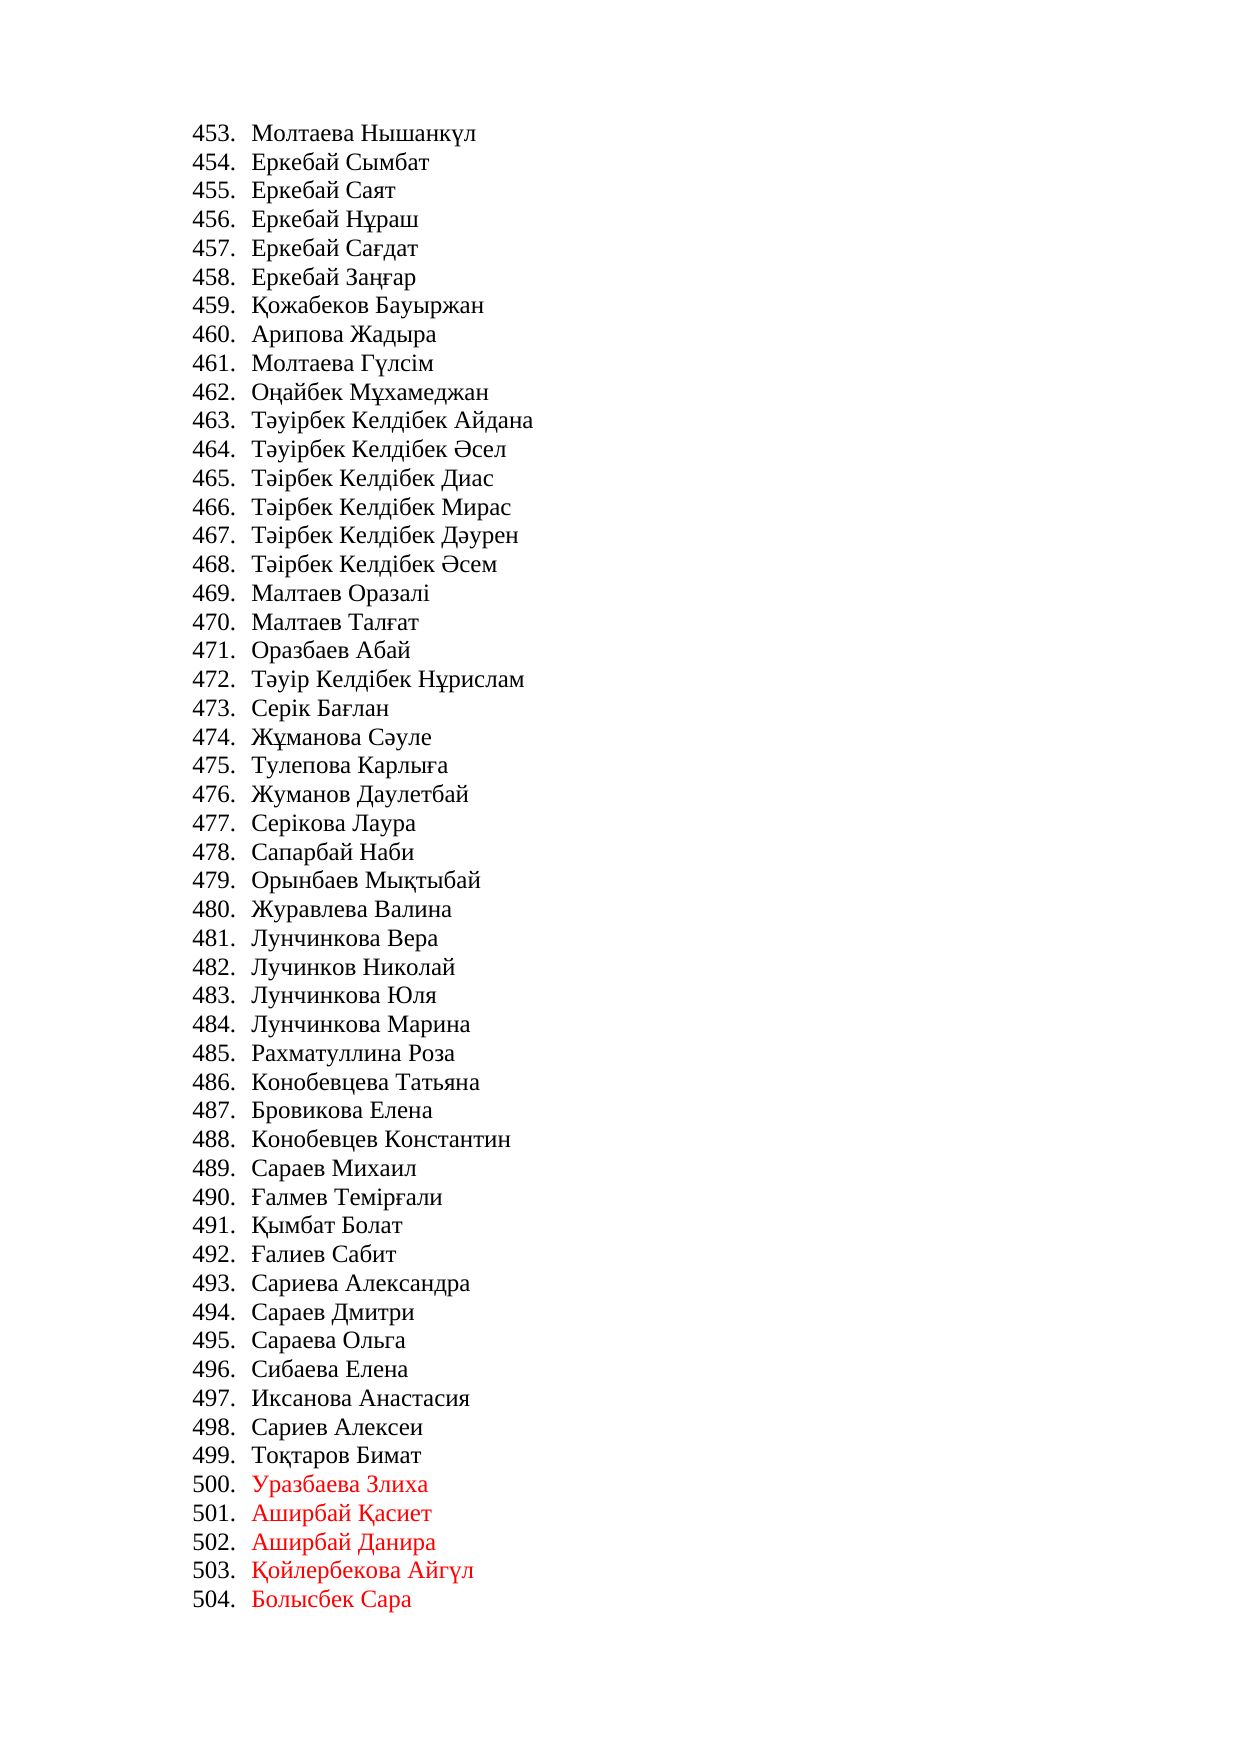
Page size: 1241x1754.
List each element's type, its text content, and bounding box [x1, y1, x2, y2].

list Тәірбек Келдібек Мирас [192, 492, 1152, 521]
list Тәуір Келдібек Нұрислам [192, 664, 1152, 693]
list Лунчинкова Марина [192, 1009, 1152, 1038]
list Конобевцева Татьяна [192, 1067, 1152, 1096]
list Бровикова Елена [192, 1096, 1152, 1124]
list Еркебай Сағдат [192, 233, 1152, 262]
list Тәуірбек Келдібек Әсел [192, 434, 1152, 463]
list Болысбек Сара [192, 1584, 1152, 1613]
list Уразбаева Злиха [192, 1469, 1152, 1498]
list Тәірбек Келдібек Дәурен [192, 521, 1152, 549]
list Малтаев Талғат [192, 607, 1152, 636]
list Рахматуллина Роза [192, 1038, 1152, 1067]
list Ғалмев Темірғали [192, 1182, 1152, 1211]
list Лунчинкова Вера [192, 923, 1152, 952]
list Қымбат Болат [192, 1211, 1152, 1239]
list Сибаева Елена [192, 1354, 1152, 1383]
list Лунчинкова Юля [192, 981, 1152, 1009]
list Еркебай Сымбат [192, 147, 1152, 176]
list Аширбай Қасиет [192, 1498, 1152, 1527]
list Оразбаев Абай [192, 636, 1152, 664]
list Тәірбек Келдібек Әсем [192, 549, 1152, 578]
list Тәірбек Келдібек Диас [192, 463, 1152, 492]
list Еркебай Заңғар [192, 262, 1152, 291]
list Еркебай Саят [192, 176, 1152, 204]
list Қожабеков Бауыржан [192, 291, 1152, 319]
list Сараева Ольга [192, 1326, 1152, 1354]
list Тулепова Карлыға [192, 751, 1152, 779]
list Серікова Лаура [192, 808, 1152, 837]
list Орынбаев Мықтыбай [192, 866, 1152, 894]
list Оңайбек Мұхамеджан [192, 377, 1152, 406]
list Сараев Дмитри [192, 1297, 1152, 1326]
list Сариев Алексеи [192, 1412, 1152, 1441]
list Лучинков Николай [192, 952, 1152, 981]
list Тәуірбек Келдібек Айдана [192, 406, 1152, 434]
list Сапарбай Наби [192, 837, 1152, 866]
list Қойлербекова Айгүл [192, 1556, 1152, 1584]
list Жұманова Сәуле [192, 722, 1152, 751]
list Конобевцев Константин [192, 1124, 1152, 1153]
list Малтаев Оразалі [192, 578, 1152, 607]
list Сариева Александра [192, 1268, 1152, 1297]
list Журавлева Валина [192, 894, 1152, 923]
list Арипова Жадыра [192, 319, 1152, 348]
list Тоқтаров Бимат [192, 1441, 1152, 1469]
list Молтаева Гүлсім [192, 348, 1152, 377]
list Аширбай Данира [192, 1527, 1152, 1556]
list Ғалиев Сабит [192, 1239, 1152, 1268]
list Молтаева Нышанкүл [192, 118, 1152, 147]
list Серік Бағлан [192, 693, 1152, 722]
list Жуманов Даулетбай [192, 779, 1152, 808]
list Иксанова Анастасия [192, 1383, 1152, 1412]
list Сараев Михаил [192, 1153, 1152, 1182]
list Еркебай Нұраш [192, 204, 1152, 233]
